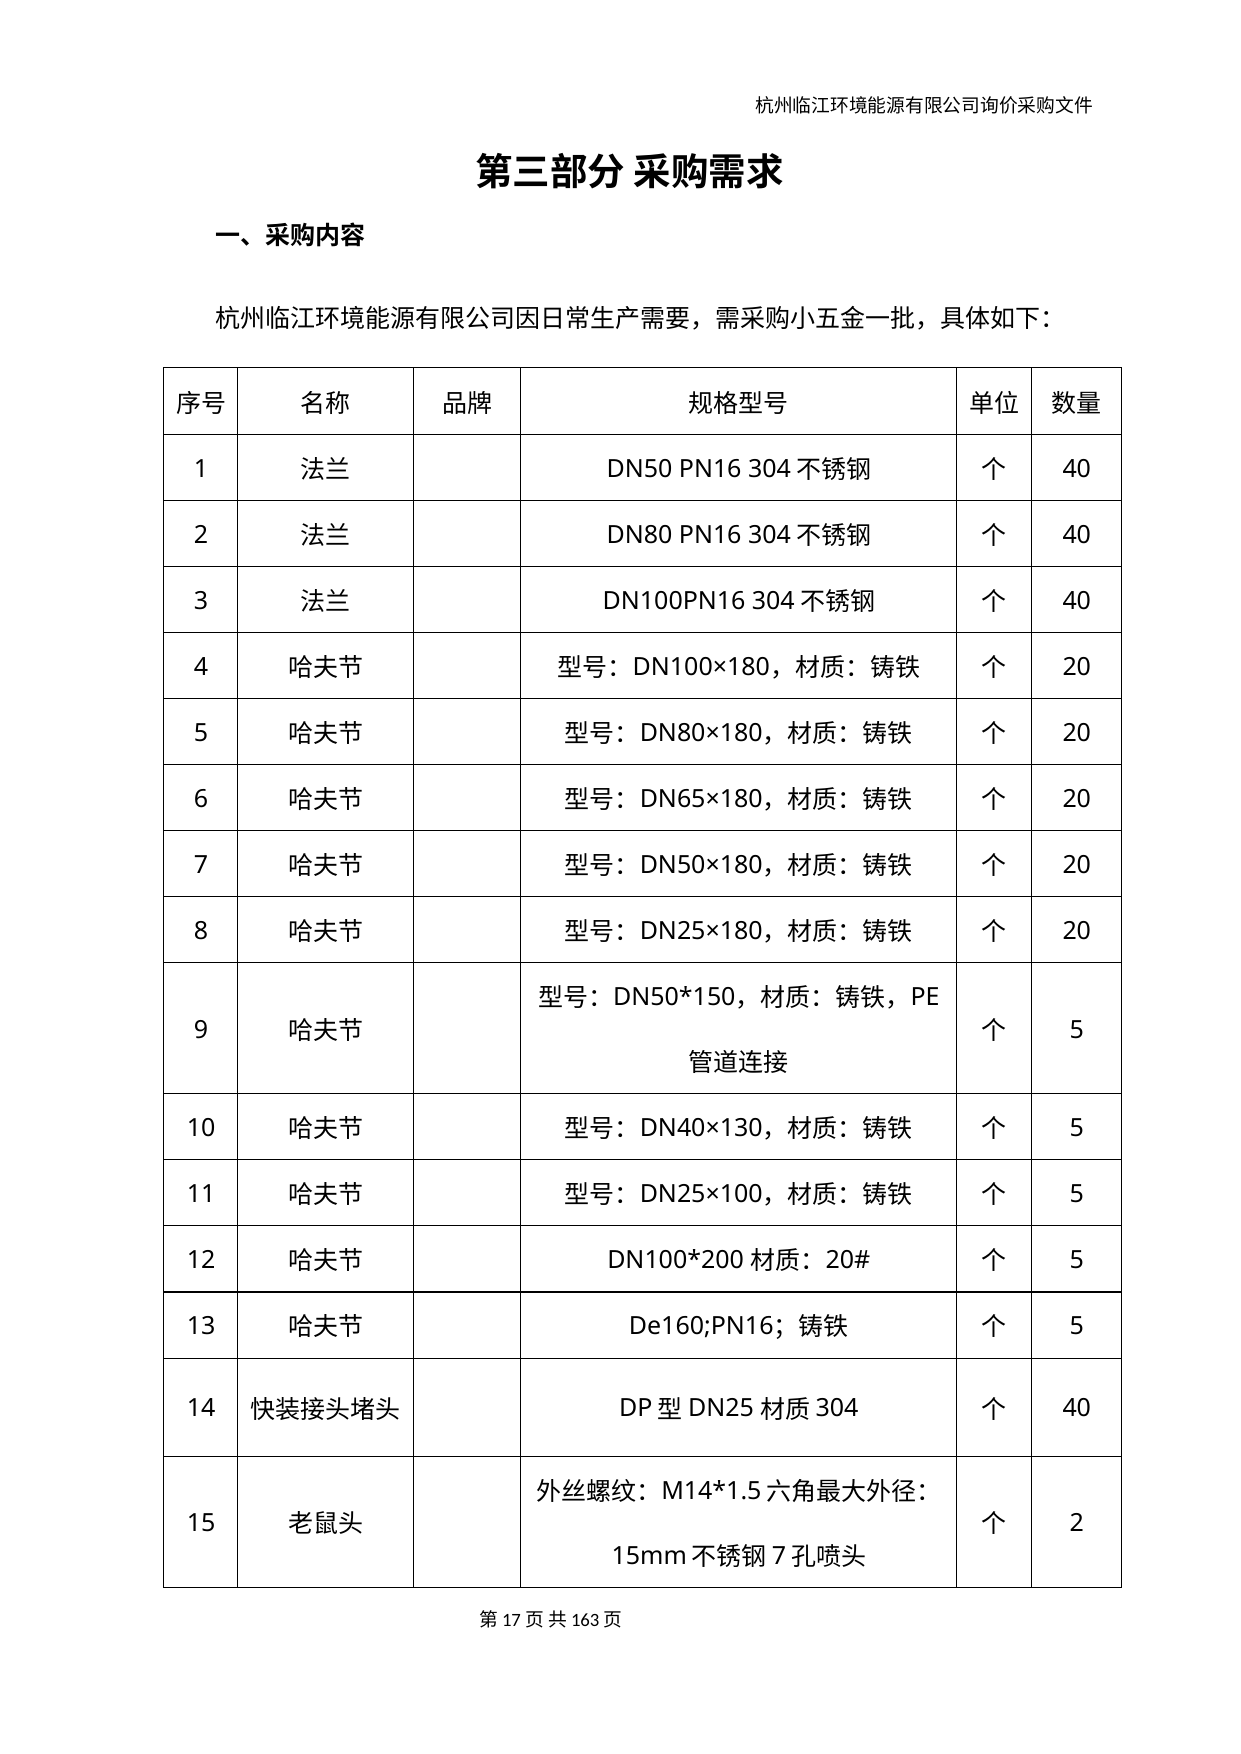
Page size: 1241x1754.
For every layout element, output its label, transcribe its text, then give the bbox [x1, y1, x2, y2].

table_cell [414, 1160, 520, 1225]
table_cell [414, 633, 520, 698]
table_cell DN100*200 材质：20# [521, 1226, 956, 1291]
table_cell 哈夫节 [238, 831, 413, 896]
table_cell 个 [957, 1226, 1031, 1291]
table_cell 4 [164, 633, 237, 698]
table_cell DN50 PN16 304不锈钢 [521, 435, 956, 500]
table_cell [414, 567, 520, 632]
table_cell 哈夫节 [238, 1293, 413, 1357]
table_cell DN80 PN16 304不锈钢 [521, 501, 956, 566]
table_cell 型号：DN100×180，材质：铸铁 [521, 633, 956, 698]
table_cell 3 [164, 567, 237, 632]
table_cell 个 [957, 567, 1031, 632]
table_cell 个 [957, 501, 1031, 566]
table_cell [414, 831, 520, 896]
table_cell 老鼠头 [238, 1457, 413, 1587]
table_cell 型号：DN25×180，材质：铸铁 [521, 897, 956, 962]
table_cell 5 [164, 699, 237, 764]
table_cell [414, 765, 520, 830]
table_header 名称 [238, 368, 413, 434]
table_cell 2 [164, 501, 237, 566]
table_cell 2 [1032, 1457, 1121, 1587]
table_cell 个 [957, 897, 1031, 962]
table_cell 外丝螺纹：M14*1.5六角最大外径： 15mm不锈钢7孔喷头 [521, 1457, 956, 1587]
table_cell 40 [1032, 1359, 1121, 1456]
table_cell 40 [1032, 435, 1121, 500]
table_cell [414, 963, 520, 1093]
table_cell 哈夫节 [238, 1094, 413, 1159]
table_cell 个 [957, 963, 1031, 1093]
table_cell 型号：DN50×180，材质：铸铁 [521, 831, 956, 896]
table_cell 法兰 [238, 501, 413, 566]
table_cell 14 [164, 1359, 237, 1456]
table_cell 个 [957, 435, 1031, 500]
table_cell 型号：DN65×180，材质：铸铁 [521, 765, 956, 830]
table_cell 快装接头堵头 [238, 1359, 413, 1456]
table_cell 哈夫节 [238, 1160, 413, 1225]
table_cell 10 [164, 1094, 237, 1159]
table_cell 40 [1032, 501, 1121, 566]
table_cell [414, 1094, 520, 1159]
table_cell 型号：DN40×130，材质：铸铁 [521, 1094, 956, 1159]
table_cell 哈夫节 [238, 1226, 413, 1291]
table_cell DN100PN16 304不锈钢 [521, 567, 956, 632]
table_cell 哈夫节 [238, 963, 413, 1093]
table_cell 哈夫节 [238, 897, 413, 962]
table_cell 个 [957, 1359, 1031, 1456]
table_cell 法兰 [238, 435, 413, 500]
table_cell 个 [957, 1094, 1031, 1159]
table_cell DP型 DN25 材质304 [521, 1359, 956, 1456]
table_cell De160;PN16；铸铁 [521, 1293, 956, 1357]
table_cell 5 [1032, 963, 1121, 1093]
table_cell 5 [1032, 1094, 1121, 1159]
table_cell [414, 1457, 520, 1587]
table_cell 40 [1032, 567, 1121, 632]
table_cell [414, 1226, 520, 1291]
table_cell [414, 435, 520, 500]
table_cell 8 [164, 897, 237, 962]
text 一、采购内容 [165, 201, 1092, 266]
table_cell 型号：DN50*150，材质：铸铁，PE管道连接 [521, 963, 956, 1093]
table_cell 个 [957, 1293, 1031, 1357]
table_cell 哈夫节 [238, 699, 413, 764]
table_cell 个 [957, 765, 1031, 830]
table_cell 12 [164, 1226, 237, 1291]
table_cell 7 [164, 831, 237, 896]
table_cell 5 [1032, 1293, 1121, 1357]
table_header 品牌 [414, 368, 520, 434]
table_cell 个 [957, 1160, 1031, 1225]
text 杭州临江环境能源有限公司因日常生产需要，需采购小五金一批，具体如下： [165, 284, 1092, 349]
table_cell 20 [1032, 699, 1121, 764]
table_cell 5 [1032, 1226, 1121, 1291]
table_cell [414, 1293, 520, 1357]
table_cell 法兰 [238, 567, 413, 632]
table_cell [414, 1359, 520, 1456]
table_cell 6 [164, 765, 237, 830]
table_cell 个 [957, 1457, 1031, 1587]
table_cell 11 [164, 1160, 237, 1225]
table_cell 20 [1032, 765, 1121, 830]
table_cell [414, 699, 520, 764]
table_cell 个 [957, 831, 1031, 896]
table_cell 15 [164, 1457, 237, 1587]
table_cell 型号：DN80×180，材质：铸铁 [521, 699, 956, 764]
table_cell 个 [957, 699, 1031, 764]
table_cell [414, 501, 520, 566]
table_header 单位 [957, 368, 1031, 434]
table_cell [414, 897, 520, 962]
table_cell 9 [164, 963, 237, 1093]
table_cell 5 [1032, 1160, 1121, 1225]
table_cell 个 [957, 633, 1031, 698]
table_cell 型号：DN25×100，材质：铸铁 [521, 1160, 956, 1225]
table_cell 20 [1032, 897, 1121, 962]
table_header 规格型号 [521, 368, 956, 434]
table_cell 20 [1032, 831, 1121, 896]
text 第三部分 采购需求 [165, 136, 1092, 201]
table_cell 哈夫节 [238, 633, 413, 698]
table_cell 1 [164, 435, 237, 500]
table_header 序号 [164, 368, 237, 434]
table_header 数量 [1032, 368, 1121, 434]
table_cell 20 [1032, 633, 1121, 698]
table_cell 哈夫节 [238, 765, 413, 830]
table_cell 13 [164, 1293, 237, 1357]
